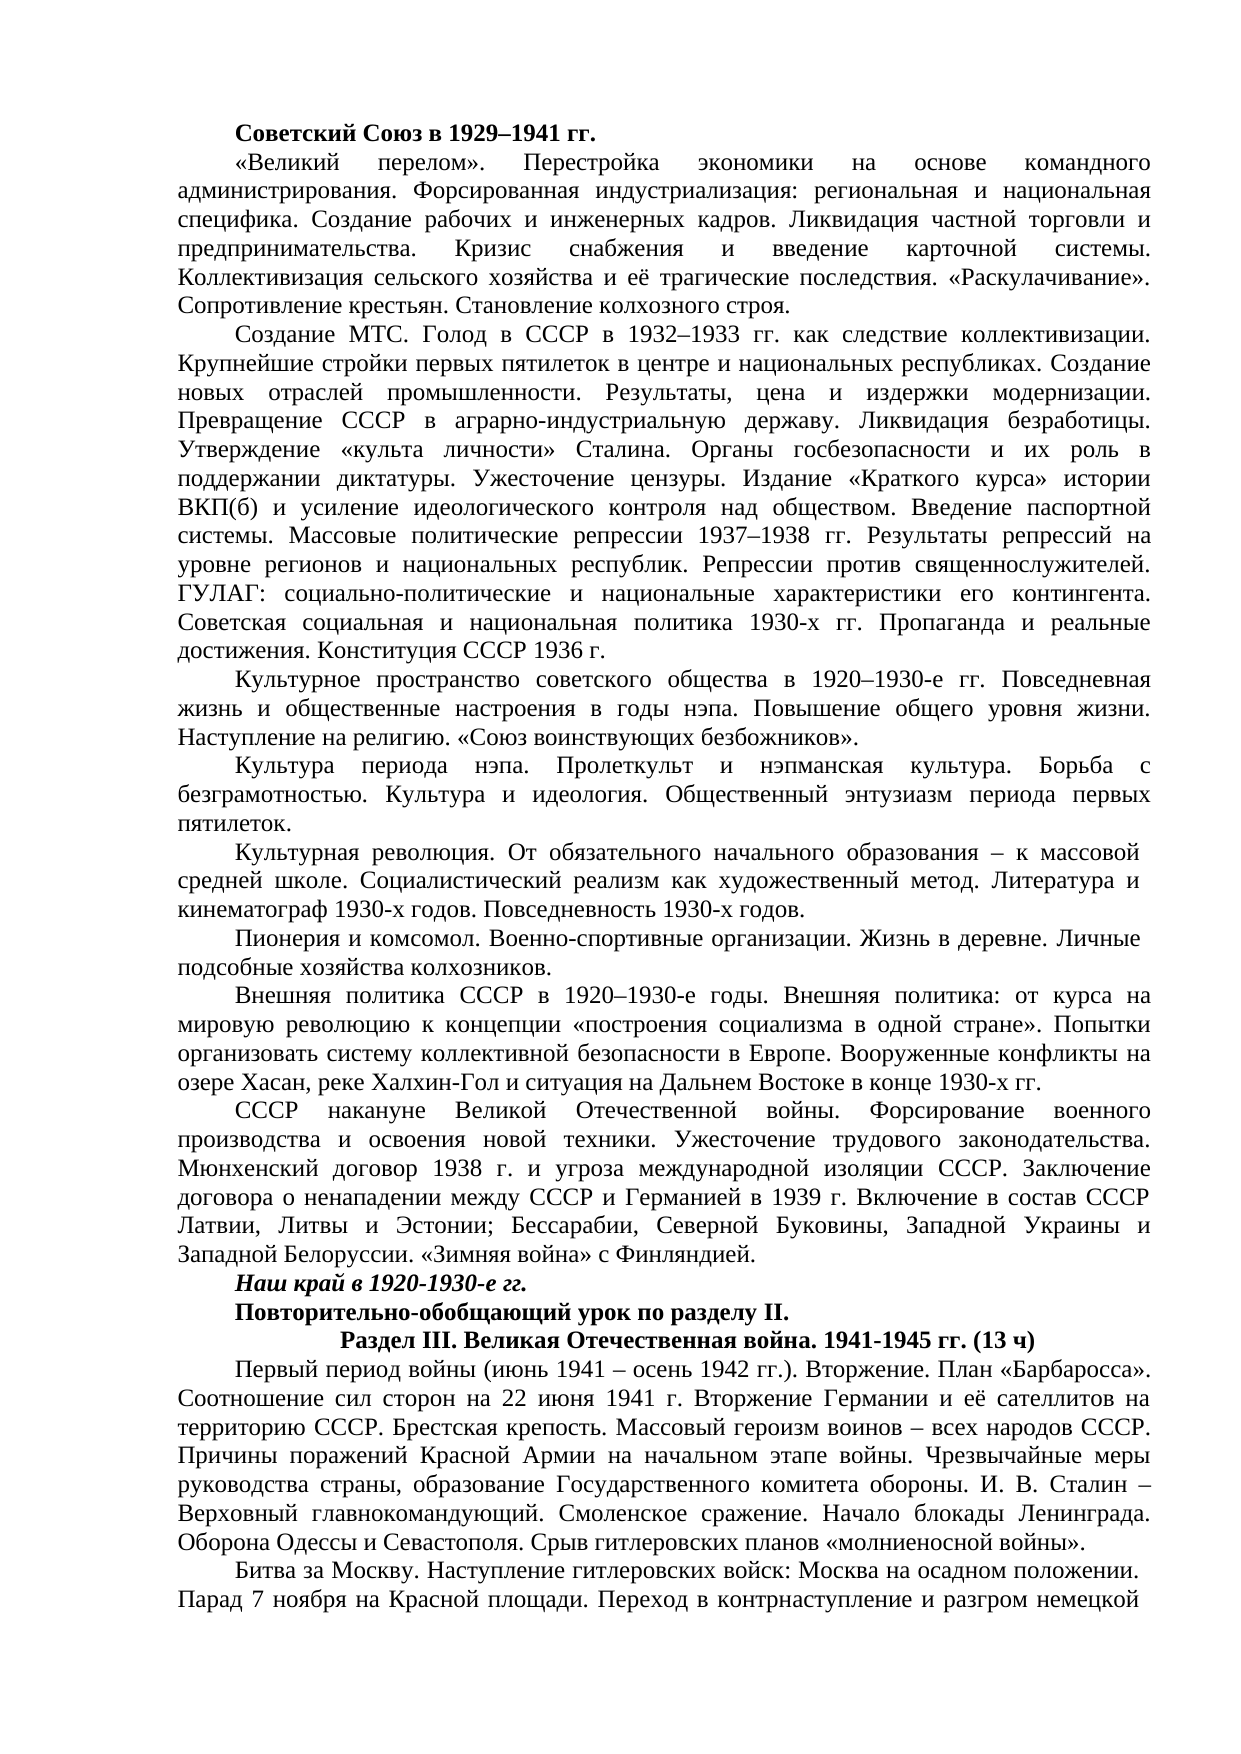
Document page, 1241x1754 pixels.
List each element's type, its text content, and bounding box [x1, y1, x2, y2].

text Культура периода нэпа. Пролеткульт и нэпманская культура. Борьба с безграмотностью. Культура и идеология. Общественный энтузиазм периода первых пятилеток. [177, 751, 1152, 837]
text Первый период войны (июнь 1941 – осень 1942 гг.). Вторжение. План «Барбаросса». Соотношение сил сторон на 22 июня 1941 г. Вторжение Германии и её сателлитов на территорию СССР. Брестская крепость. Массовый героизм воинов – всех народов СССР. Причины поражений Красной Армии на начальном этапе войны. Чрезвычайные меры руководства страны, образование Государственного комитета обороны. И. В. Сталин – Верховный главнокомандующий. Смоленское сражение. Начало блокады Ленинграда. Оборона Одессы и Севастополя. Срыв гитлеровских планов «молниеносной войны». [177, 1354, 1152, 1556]
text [177, 1556, 1140, 1613]
text Раздел III. Великая Отечественная война. 1941-1945 гг. (13 ч) [177, 1326, 1140, 1354]
text Культурное пространство советского общества в 1920–1930-е гг. Повседневная жизнь и общественные настроения в годы нэпа. Повышение общего уровня жизни. Наступление на религию. «Союз воинствующих безбожников». [177, 664, 1152, 751]
text Пионерия и комсомол. Военно-спортивные организации. Жизнь в деревне. Личные подсобные хозяйства колхозников. [177, 923, 1140, 981]
text Создание МТС. Голод в СССР в 1932–1933 гг. как следствие коллективизации. Крупнейшие стройки первых пятилеток в центре и национальных республиках. Создание новых отраслей промышленности. Результаты, цена и издержки модернизации. Превращение СССР в аграрно-индустриальную державу. Ликвидация безработицы. Утверждение «культа личности» Сталина. Органы госбезопасности и их роль в поддержании диктатуры. Ужесточение цензуры. Издание «Краткого курса» истории ВКП(б) и усиление идеологического контроля над обществом. Введение паспортной системы. Массовые политические репрессии 1937–1938 гг. Результаты репрессий на уровне регионов и национальных республик. Репрессии против священнослужителей. ГУЛАГ: социально-политические и национальные характеристики его контингента. Советская социальная и национальная политика 1930-х гг. Пропаганда и реальные достижения. Конституция СССР 1936 г. [177, 319, 1152, 664]
text «Великий перелом». Перестройка экономики на основе командного администрирования. Форсированная индустриализация: региональная и национальная специфика. Создание рабочих и инженерных кадров. Ликвидация частной торговли и предпринимательства. Кризис снабжения и введение карточной системы. Коллективизация сельского хозяйства и её трагические последствия. «Раскулачивание». Сопротивление крестьян. Становление колхозного строя. [177, 147, 1152, 319]
text Наш край в 1920-1930-е гг. [177, 1268, 1140, 1297]
text СССР накануне Великой Отечественной войны. Форсирование военного производства и освоения новой техники. Ужесточение трудового законодательства. Мюнхенский договор 1938 г. и угроза международной изоляции СССР. Заключение договора о ненападении между СССР и Германией в 1939 г. Включение в состав СССР Латвии, Литвы и Эстонии; Бессарабии, Северной Буковины, Западной Украины и Западной Белоруссии. «Зимняя война» с Финляндией. [177, 1096, 1152, 1268]
text Внешняя политика СССР в 1920–1930-е годы. Внешняя политика: от курса на мировую революцию к концепции «построения социализма в одной стране». Попытки организовать систему коллективной безопасности в Европе. Вооруженные конфликты на озере Хасан, реке Халхин-Гол и ситуация на Дальнем Востоке в конце 1930-х гг. [177, 981, 1152, 1096]
text Советский Союз в 1929–1941 гг. [177, 118, 1152, 147]
text Культурная революция. От обязательного начального образования – к массовой средней школе. Социалистический реализм как художественный метод. Литература и кинематограф 1930-х годов. Повседневность 1930-х годов. [177, 837, 1140, 923]
text Повторительно-обобщающий урок по разделу II. [177, 1297, 1140, 1326]
